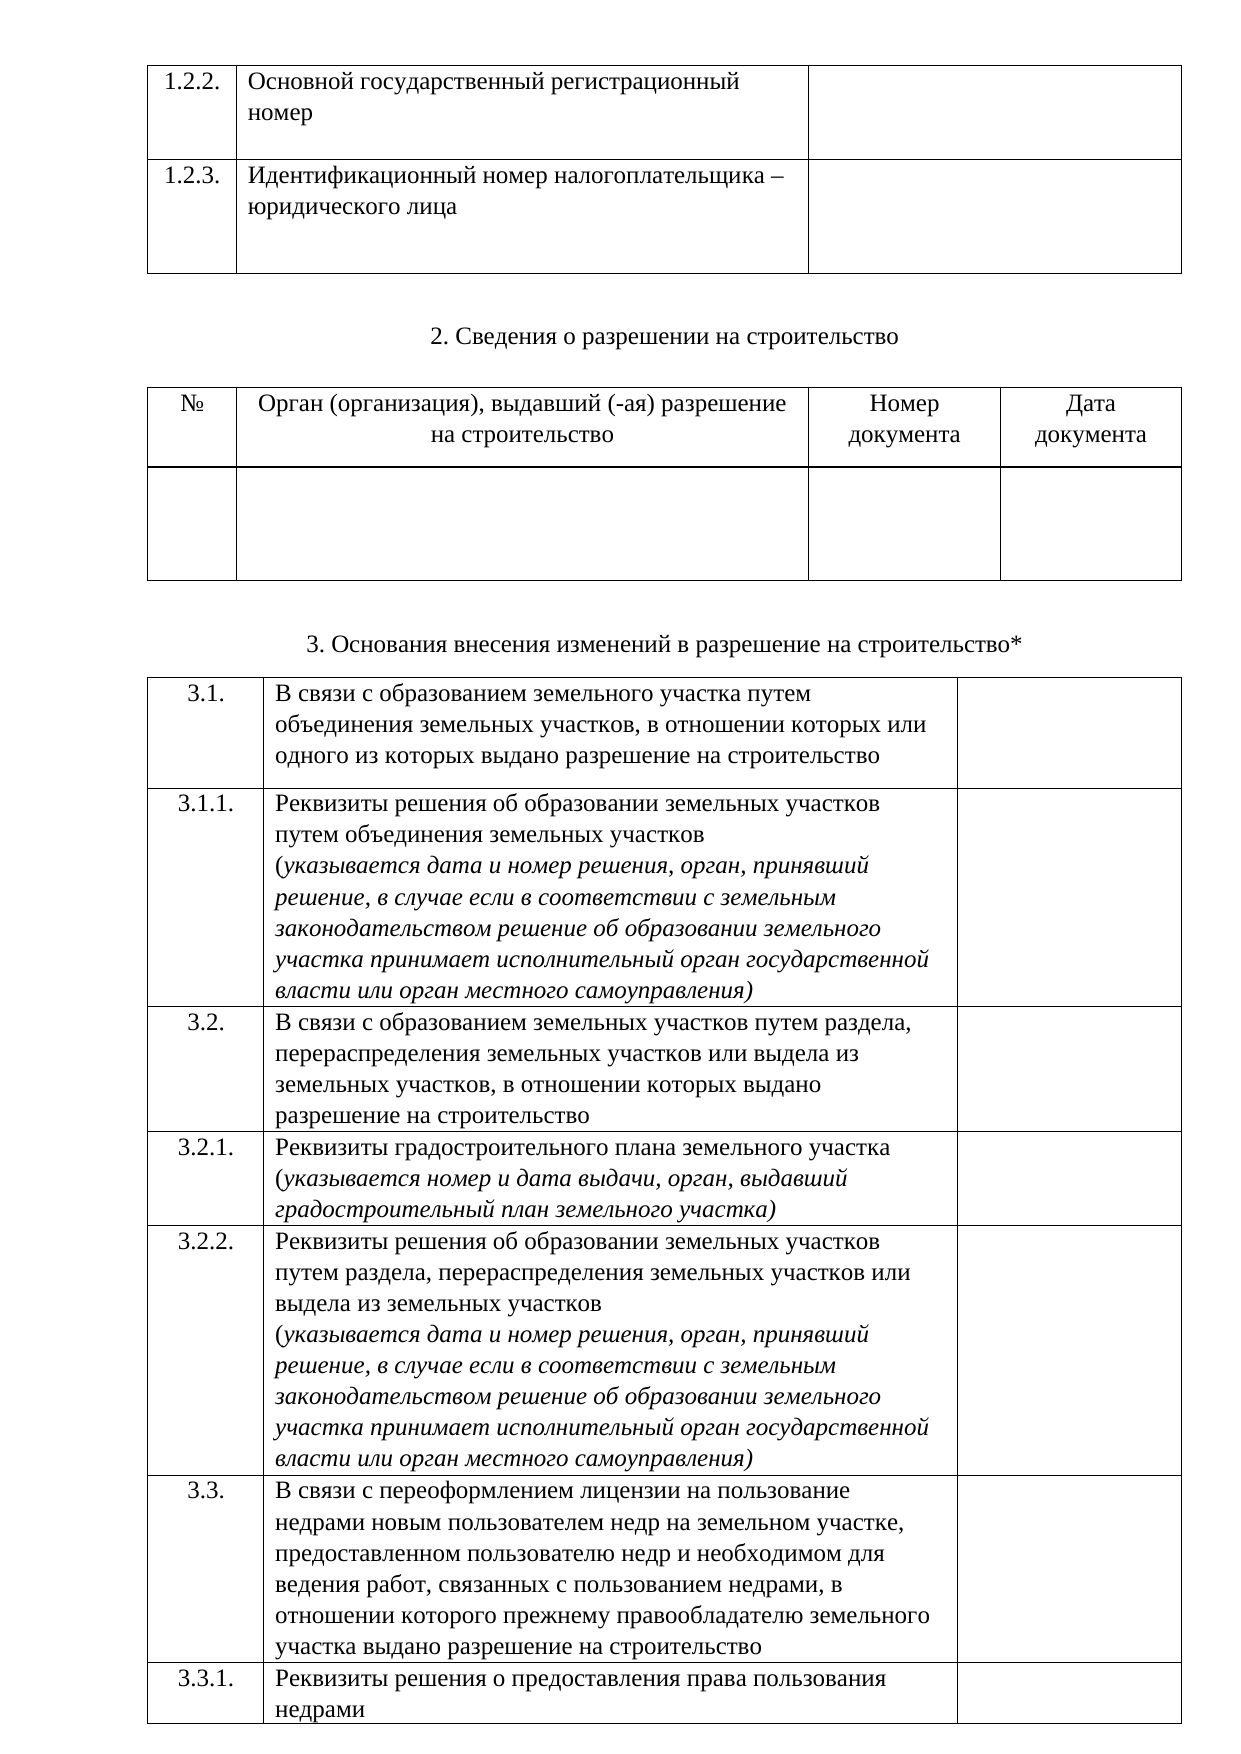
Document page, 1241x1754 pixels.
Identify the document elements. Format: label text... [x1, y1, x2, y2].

table_cell [809, 468, 1000, 580]
table_cell Дата документа [1001, 388, 1181, 466]
table_cell [148, 468, 236, 580]
table_cell [1001, 468, 1181, 580]
table_cell 1.2.3. [148, 160, 236, 273]
table_cell [958, 1476, 1181, 1662]
table_cell [809, 160, 1181, 273]
table_cell [809, 66, 1181, 159]
table_cell 3.2. [148, 1007, 263, 1131]
table_cell Реквизиты градостроительного плана земельного участка (указывается номер и дата выдачи, орган, выдавший градостроительный план земельного участка) [264, 1132, 957, 1225]
table_cell 2. Сведения о разрешении на строительство [148, 274, 1181, 387]
table_cell [958, 789, 1181, 1006]
table_cell 3.3.1. [148, 1663, 263, 1723]
table_cell [958, 1663, 1181, 1723]
table_cell 3.1.1. [148, 789, 263, 1006]
table_cell 3.2.2. [148, 1226, 263, 1474]
table_cell 3.3. [148, 1476, 263, 1662]
table_cell 3.1. [148, 678, 263, 787]
table_cell Номер документа [809, 388, 1000, 466]
table_cell № [148, 388, 236, 466]
table_cell В связи с переоформлением лицензии на пользование недрами новым пользователем недр на земельном участке, предоставленном пользователю недр и необходимом для ведения работ, связанных с пользованием недрами, в отношении которого прежнему правообладателю земельного участка выдано разрешение на строительство [264, 1476, 957, 1662]
table_cell Основной государственный регистрационный номер [237, 66, 808, 159]
table_cell Реквизиты решения об образовании земельных участков путем раздела, перераспределения земельных участков или выдела из земельных участков (указывается дата и номер решения, орган, принявший решение, в случае если в соответствии с земельным законодательством решение об образовании земельного участка принимает исполнительный орган государственной власти или орган местного самоуправления) [264, 1226, 957, 1474]
table_cell [958, 1132, 1181, 1225]
table_cell [958, 1226, 1181, 1474]
table_cell [958, 1007, 1181, 1131]
table_cell [237, 468, 808, 580]
table_cell [958, 678, 1181, 787]
table_cell В связи с образованием земельного участка путем объединения земельных участков, в отношении которых или одного из которых выдано разрешение на строительство [264, 678, 957, 787]
table_cell В связи с образованием земельных участков путем раздела, перераспределения земельных участков или выдела из земельных участков, в отношении которых выдано разрешение на строительство [264, 1007, 957, 1131]
table_cell 3. Основания внесения изменений в разрешение на строительство* [148, 581, 1181, 677]
table_cell 1.2.2. [148, 66, 236, 159]
table_cell 3.2.1. [148, 1132, 263, 1225]
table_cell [264, 1663, 957, 1723]
table_cell Идентификационный номер налогоплательщика – юридического лица [237, 160, 808, 273]
table_cell Орган (организация), выдавший (-ая) разрешение на строительство [237, 388, 808, 466]
table_cell Реквизиты решения об образовании земельных участков путем объединения земельных участков (указывается дата и номер решения, орган, принявший решение, в случае если в соответствии с земельным законодательством решение об образовании земельного участка принимает исполнительный орган государственной власти или орган местного самоуправления) [264, 789, 957, 1006]
